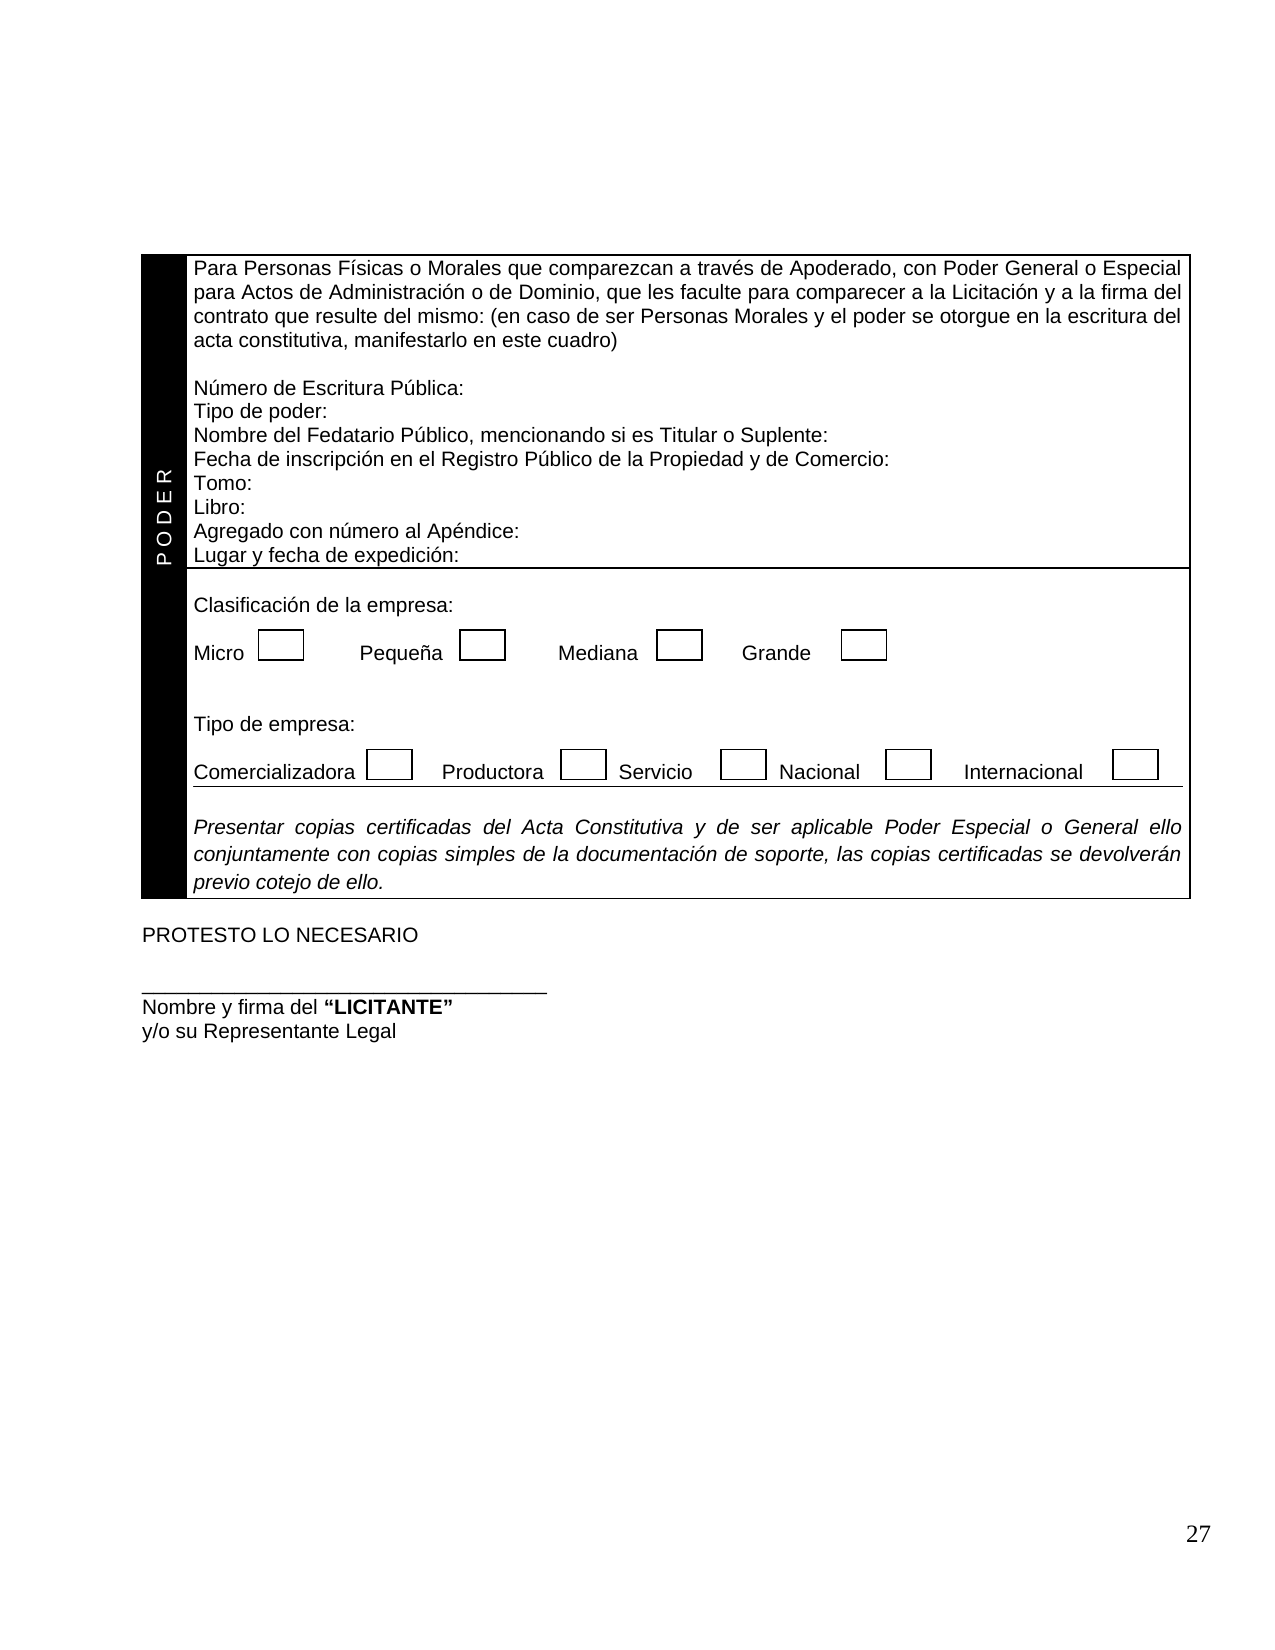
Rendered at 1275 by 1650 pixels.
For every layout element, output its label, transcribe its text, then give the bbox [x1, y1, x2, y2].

table_cell P O D E R [143, 256, 185, 567]
text y/o su Representante Legal [142, 1019, 1211, 1043]
text Nombre y firma del “LICITANTE” [142, 995, 1211, 1019]
table_cell Clasificación de la empresa: Micro Pequeña Mediana Grande Tipo de empresa: Comercializadora Productora Servicio Nacional Internacional Presentar copias certificadas del Acta Constitutiva y de ser aplicable Poder Especial o General ello conjuntamente con copias simples de la documentación de soporte, las copias certificadas se devolverán previo cotejo de ello. [187, 569, 1189, 898]
text ___________________________________ [142, 971, 1211, 995]
table_cell [143, 569, 185, 898]
table_cell Para Personas Físicas o Morales que comparezcan a través de Apoderado, con Poder General o Especial para Actos de Administración o de Dominio, que les faculte para comparecer a la Licitación y a la firma del contrato que resulte del mismo: (en caso de ser Personas Morales y el poder se otorgue en la escritura del acta constitutiva, manifestarlo en este cuadro) Número de Escritura Pública: Tipo de poder: Nombre del Fedatario Público, mencionando si es Titular o Suplente: Fecha de inscripción en el Registro Público de la Propiedad y de Comercio: Tomo: Libro: Agregado con número al Apéndice: Lugar y fecha de expedición: [187, 256, 1189, 567]
text PROTESTO LO NECESARIO [142, 923, 1211, 947]
